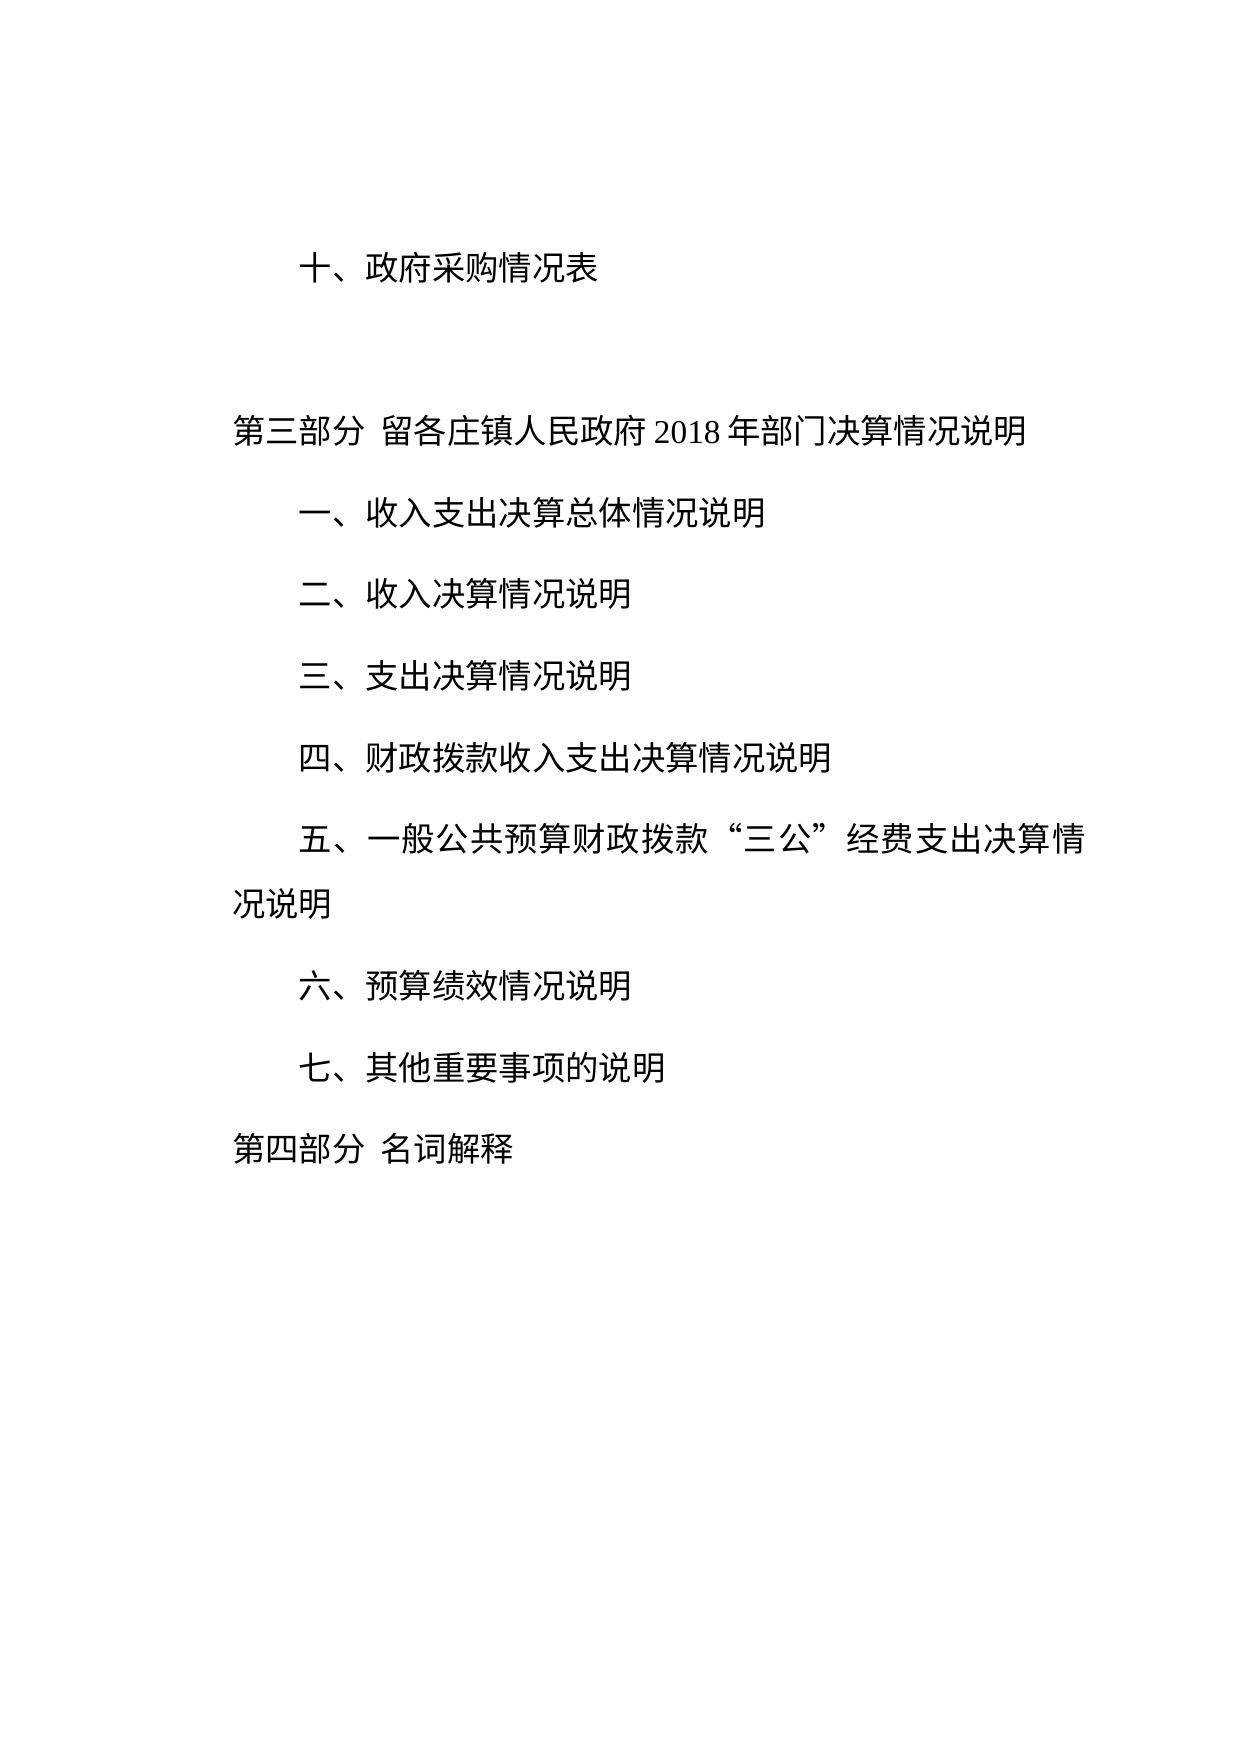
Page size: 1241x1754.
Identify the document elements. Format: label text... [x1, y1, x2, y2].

text 七、其他重要事项的说明 [232, 1033, 1087, 1098]
text 十、政府采购情况表 [232, 233, 1087, 298]
text 四、财政拨款收入支出决算情况说明 [232, 723, 1087, 788]
text 二、收入决算情况说明 [232, 559, 1087, 624]
text 五、一般公共预算财政拨款“三公”经费支出决算情况说明 [232, 804, 1087, 934]
text 第四部分 名词解释 [165, 1114, 1087, 1179]
text 第三部分 留各庄镇人民政府2018年部门决算情况说明 [165, 396, 1087, 461]
text 一、收入支出决算总体情况说明 [232, 478, 1087, 543]
text 六、预算绩效情况说明 [232, 951, 1087, 1016]
text 三、支出决算情况说明 [232, 641, 1087, 706]
